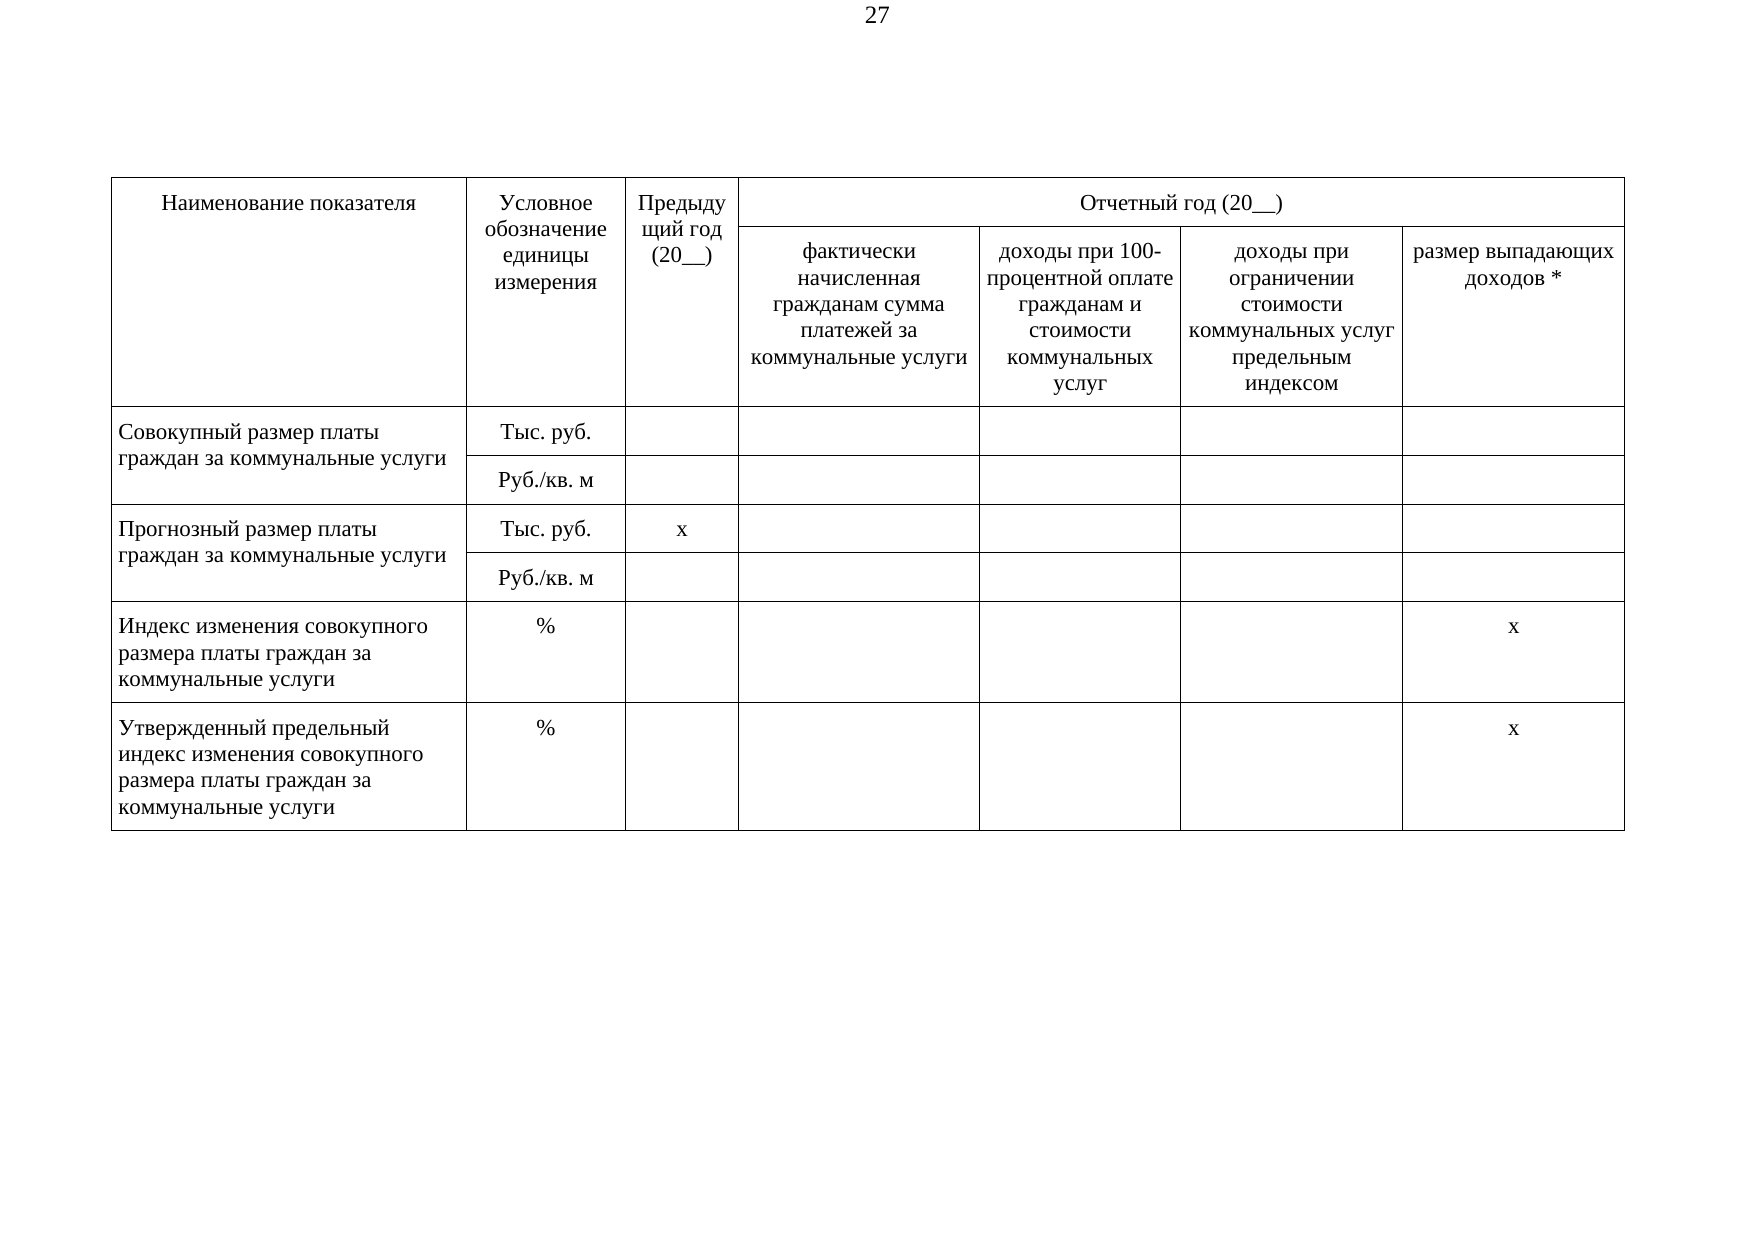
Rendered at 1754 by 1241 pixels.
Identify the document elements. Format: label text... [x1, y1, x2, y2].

table_cell [1181, 602, 1402, 702]
table_cell [1403, 505, 1624, 552]
table_cell [980, 703, 1180, 830]
table_cell фактически начисленная гражданам сумма платежей за коммунальные услуги [739, 227, 979, 406]
table_cell [739, 703, 979, 830]
table_cell [1181, 703, 1402, 830]
table_cell [980, 553, 1180, 601]
table_cell % [467, 602, 625, 702]
table_cell [980, 456, 1180, 503]
table_header Наименование показателя [112, 178, 466, 406]
table_cell Тыс. руб. [467, 505, 625, 552]
table_cell [626, 456, 738, 503]
table_cell [626, 407, 738, 455]
table_cell [1403, 407, 1624, 455]
table_cell [980, 407, 1180, 455]
table_header Отчетный год (20__) [739, 178, 1624, 226]
table_cell [1403, 553, 1624, 601]
table_cell [1181, 505, 1402, 552]
table_cell [739, 602, 979, 702]
table_cell Утвержденный предельный индекс изменения совокупного размера платы граждан за коммунальные услуги [112, 703, 466, 830]
table_cell размер выпадающих доходов * [1403, 227, 1624, 406]
table_cell [1403, 456, 1624, 503]
table_cell [739, 553, 979, 601]
table_cell Индекс изменения совокупного размера платы граждан за коммунальные услуги [112, 602, 466, 702]
table_header Предыдущий год (20__) [626, 178, 738, 406]
table_cell [626, 602, 738, 702]
table_cell [1181, 553, 1402, 601]
table_cell [980, 505, 1180, 552]
table_cell доходы при ограничении стоимости коммунальных услуг предельным индексом [1181, 227, 1402, 406]
table_cell x [1403, 703, 1624, 830]
table_header Условное обозначение единицы измерения [467, 178, 625, 406]
table_cell Руб./кв. м [467, 456, 625, 503]
table_cell [739, 407, 979, 455]
table_cell [626, 703, 738, 830]
table_cell Руб./кв. м [467, 553, 625, 601]
table_cell % [467, 703, 625, 830]
table_cell Тыс. руб. [467, 407, 625, 455]
table_cell Прогнозный размер платы граждан за коммунальные услуги [112, 505, 466, 601]
table_cell x [1403, 602, 1624, 702]
table_cell x [626, 505, 738, 552]
table_cell Совокупный размер платы граждан за коммунальные услуги [112, 407, 466, 503]
table_cell [1181, 407, 1402, 455]
table_cell [739, 456, 979, 503]
table_cell доходы при 100-процентной оплате гражданам и стоимости коммунальных услуг [980, 227, 1180, 406]
table_cell [980, 602, 1180, 702]
table_cell [739, 505, 979, 552]
table_cell [1181, 456, 1402, 503]
table_cell [626, 553, 738, 601]
